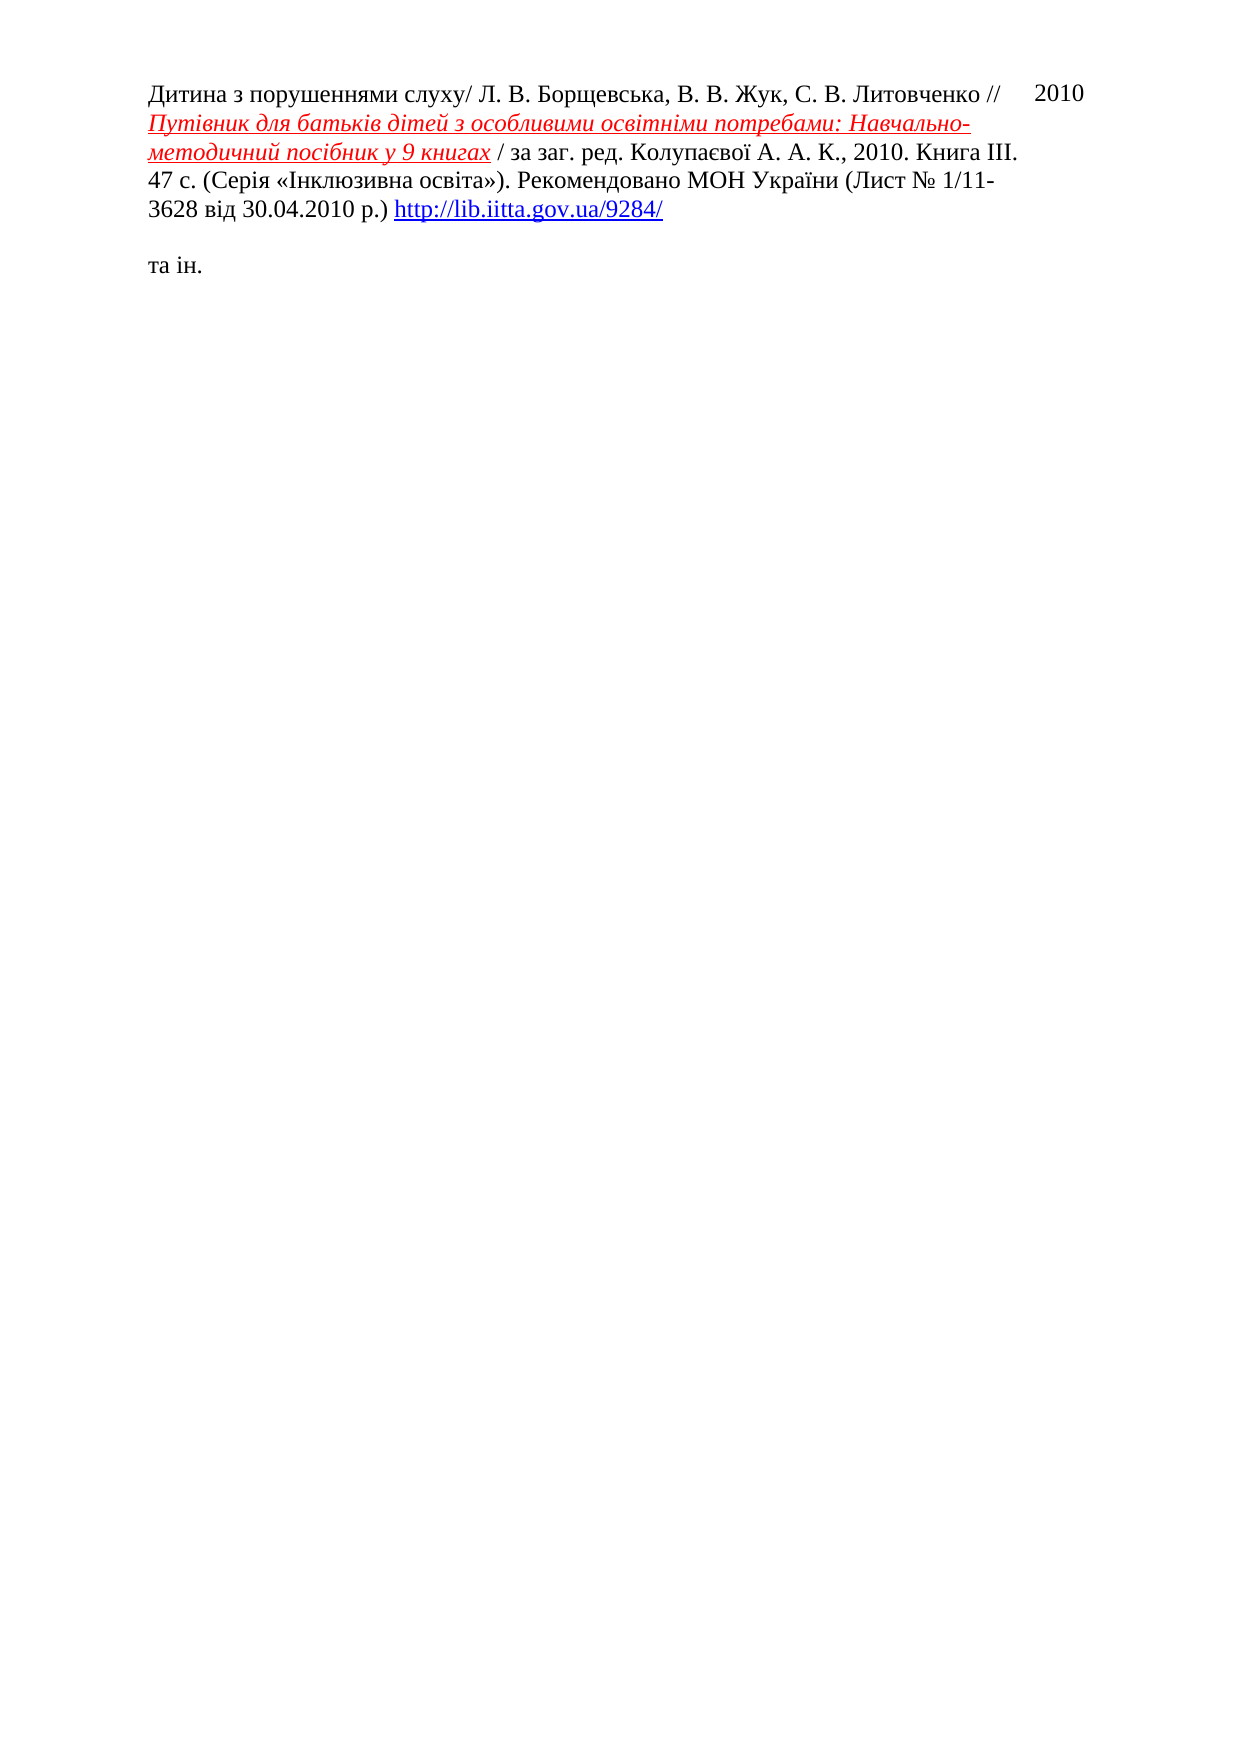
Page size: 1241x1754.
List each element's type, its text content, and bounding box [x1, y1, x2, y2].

table_cell 2010 [1034, 79, 1167, 279]
table_cell Дитина з порушеннями слуху/ Л. В. Борщевська, В. В. Жук, С. В. Литовченко // Путівник для батьків дітей з особливими освітніми потребами: Навчально-методичний посібник у 9 книгах / за заг. ред. Колупаєвої А. А. К., 2010. Книга III. 47 с. (Серія «Інклюзивна освіта»). Рекомендовано МОН України (Лист № 1/11-3628 від 30.04.2010 р.) http://lib.iitta.gov.ua/9284/ та ін. [137, 79, 1034, 279]
